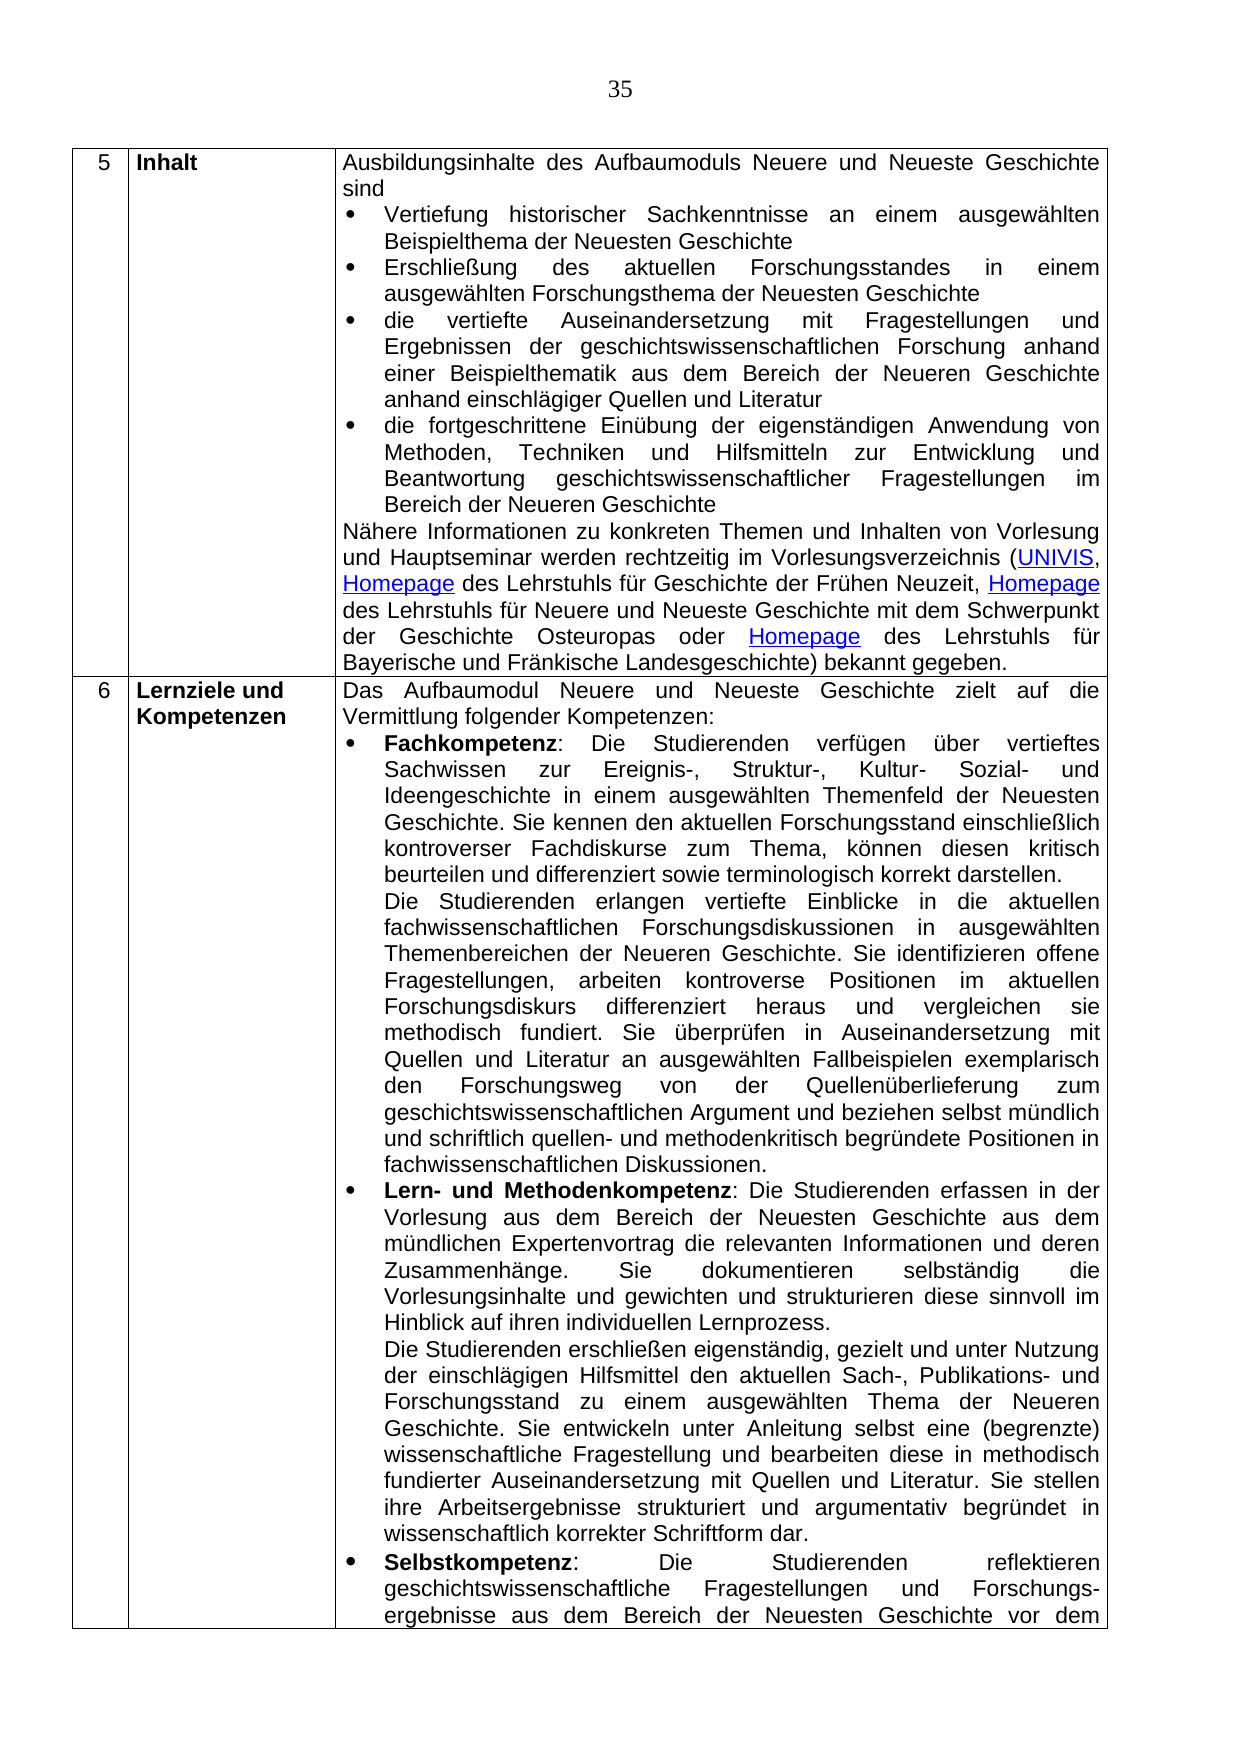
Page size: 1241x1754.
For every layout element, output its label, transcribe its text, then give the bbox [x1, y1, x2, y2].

table_cell Inhalt [129, 149, 335, 676]
table_cell Ausbildungsinhalte des Aufbaumoduls Neuere und Neueste Geschichte sind Vertiefung historischer Sachkenntnisse an einem ausgewählten Beispielthema der Neuesten Geschichte Erschließung des aktuellen Forschungsstandes in einem ausgewählten Forschungsthema der Neuesten Geschichte die vertiefte Auseinandersetzung mit Fragestellungen und Ergebnissen der geschichtswissenschaftlichen Forschung anhand einer Beispielthematik aus dem Bereich der Neueren Geschichte anhand einschlägiger Quellen und Literatur die fortgeschrittene Einübung der eigenständigen Anwendung von Methoden, Techniken und Hilfsmitteln zur Entwicklung und Beantwortung geschichtswissenschaftlicher Fragestellungen im Bereich der Neueren Geschichte Nähere Informationen zu konkreten Themen und Inhalten von Vorlesung und Hauptseminar werden rechtzeitig im Vorlesungsverzeichnis (UNIVIS, Homepage des Lehrstuhls für Geschichte der Frühen Neuzeit, Homepage des Lehrstuhls für Neuere und Neueste Geschichte mit dem Schwerpunkt der Geschichte Osteuropas oder Homepage des Lehrstuhls für Bayerische und Fränkische Landesgeschichte) bekannt gegeben. [336, 149, 1107, 676]
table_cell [336, 677, 1107, 1628]
table_cell [73, 677, 128, 1628]
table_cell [129, 677, 335, 1628]
table_cell [73, 149, 128, 676]
